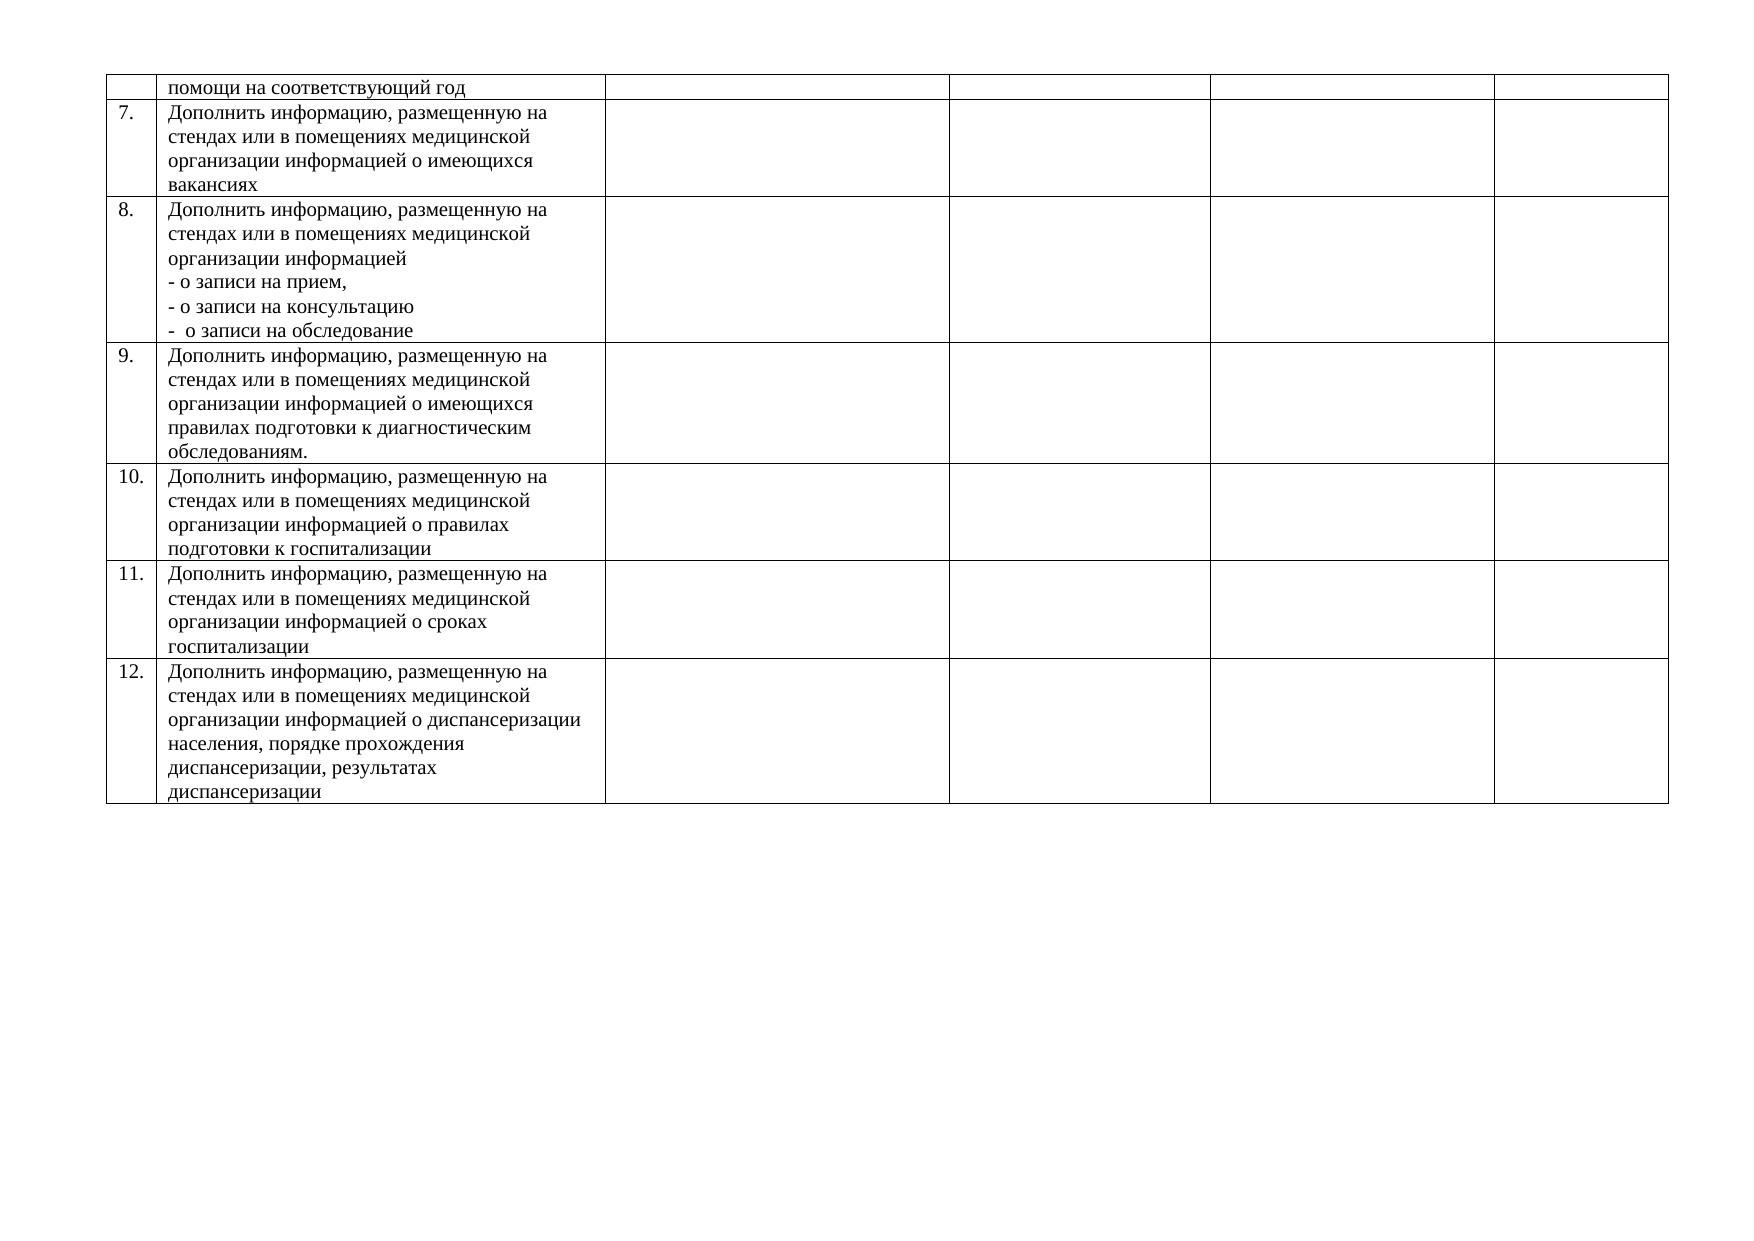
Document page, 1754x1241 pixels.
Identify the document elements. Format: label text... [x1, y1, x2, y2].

table_cell [950, 343, 1210, 463]
table_cell [107, 197, 156, 342]
table_cell [950, 561, 1210, 658]
table_cell [1495, 464, 1668, 560]
table_cell [950, 197, 1210, 342]
table_cell [606, 464, 949, 560]
table_cell [1211, 464, 1494, 560]
table_cell [606, 659, 949, 803]
table_cell [1211, 197, 1494, 342]
table_cell [950, 100, 1210, 196]
table_cell [1495, 100, 1668, 196]
table_cell [606, 75, 949, 99]
table_cell [1211, 659, 1494, 803]
table_cell Дополнить информацию, размещенную на стендах или в помещениях медицинской организации информацией о диспансеризации населения, порядке прохождения диспансеризации, результатах диспансеризации [157, 659, 605, 803]
table_cell [950, 464, 1210, 560]
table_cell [157, 75, 605, 99]
table_cell [107, 561, 156, 658]
table_cell Дополнить информацию, размещенную на стендах или в помещениях медицинской организации информацией о правилах подготовки к госпитализации [157, 464, 605, 560]
table_cell [1211, 100, 1494, 196]
table_cell [606, 343, 949, 463]
table_cell [1495, 659, 1668, 803]
table_cell Дополнить информацию, размещенную на стендах или в помещениях медицинской организации информацией о имеющихся вакансиях [157, 100, 605, 196]
table_cell [1495, 561, 1668, 658]
table_cell [1211, 75, 1494, 99]
table_cell [1495, 343, 1668, 463]
table_cell [107, 75, 156, 99]
table_cell [606, 561, 949, 658]
table_cell [1495, 75, 1668, 99]
table_cell [107, 343, 156, 463]
table_cell Дополнить информацию, размещенную на стендах или в помещениях медицинской организации информацией о сроках госпитализации [157, 561, 605, 658]
table_cell [107, 100, 156, 196]
table_cell [606, 100, 949, 196]
table_cell [107, 464, 156, 560]
table_cell [107, 659, 156, 803]
table_cell [1211, 561, 1494, 658]
table_cell Дополнить информацию, размещенную на стендах или в помещениях медицинской организации информацией о имеющихся правилах подготовки к диагностическим обследованиям. [157, 343, 605, 463]
table_cell [950, 75, 1210, 99]
table_cell [1495, 197, 1668, 342]
table_cell [950, 659, 1210, 803]
table_cell [606, 197, 949, 342]
table_cell Дополнить информацию, размещенную на стендах или в помещениях медицинской организации информацией - о записи на прием, - о записи на консультацию - о записи на обследование [157, 197, 605, 342]
table_cell [1211, 343, 1494, 463]
